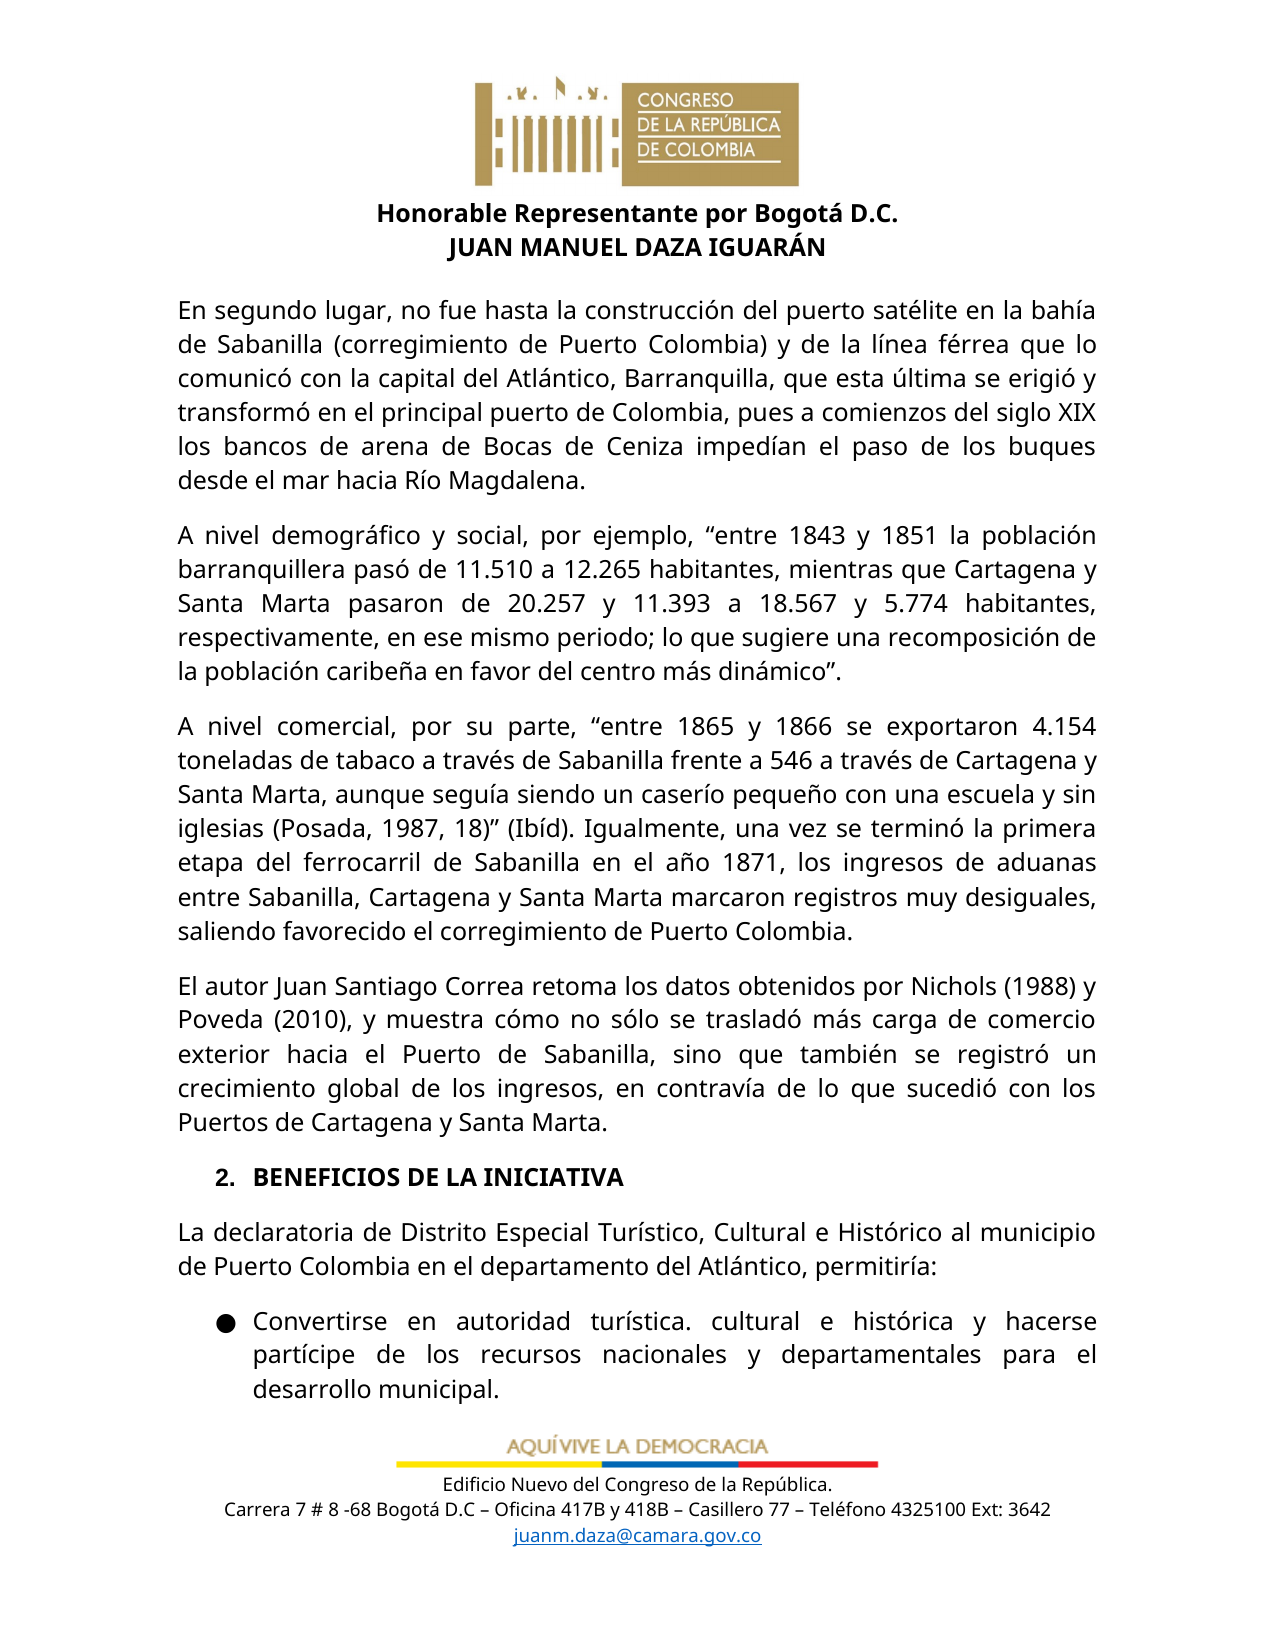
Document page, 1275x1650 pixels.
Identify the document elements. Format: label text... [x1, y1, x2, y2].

text El autor Juan Santiago Correa retoma los datos obtenidos por Nichols (1988) y Poveda (2010), y muestra cómo no sólo se trasladó más carga de comercio exterior hacia el Puerto de Sabanilla, sino que también se registró un crecimiento global de los ingresos, en contravía de lo que sucedió con los Puertos de Cartagena y Santa Marta. [177, 968, 1098, 1138]
text En segundo lugar, no fue hasta la construcción del puerto satélite en la bahía de Sabanilla (corregimiento de Puerto Colombia) y de la línea férrea que lo comunicó con la capital del Atlántico, Barranquilla, que esta última se erigió y transformó en el principal puerto de Colombia, pues a comienzos del siglo XIX los bancos de arena de Bocas de Ceniza impedían el paso de los buques desde el mar hacia Río Magdalena. [177, 292, 1098, 497]
picture [471, 73, 804, 196]
list BENEFICIOS DE LA INICIATIVA [215, 1159, 1098, 1193]
picture [381, 1427, 894, 1471]
text A nivel comercial, por su parte, “entre 1865 y 1866 se exportaron 4.154 toneladas de tabaco a través de Sabanilla frente a 546 a través de Cartagena y Santa Marta, aunque seguía siendo un caserío pequeño con una escuela y sin iglesias (Posada, 1987, 18)” (Ibíd). Igualmente, una vez se terminó la primera etapa del ferrocarril de Sabanilla en el año 1871, los ingresos de aduanas entre Sabanilla, Cartagena y Santa Marta marcaron registros muy desiguales, saliendo favorecido el corregimiento de Puerto Colombia. [177, 709, 1098, 947]
list Convertirse en autoridad turística. cultural e histórica y hacerse partícipe de los recursos nacionales y departamentales para el desarrollo municipal. [215, 1303, 1098, 1405]
text La declaratoria de Distrito Especial Turístico, Cultural e Histórico al municipio de Puerto Colombia en el departamento del Atlántico, permitiría: [177, 1214, 1098, 1282]
text A nivel demográfico y social, por ejemplo, “entre 1843 y 1851 la población barranquillera pasó de 11.510 a 12.265 habitantes, mientras que Cartagena y Santa Marta pasaron de 20.257 y 11.393 a 18.567 y 5.774 habitantes, respectivamente, en ese mismo periodo; lo que sugiere una recomposición de la población caribeña en favor del centro más dinámico”. [177, 518, 1098, 688]
